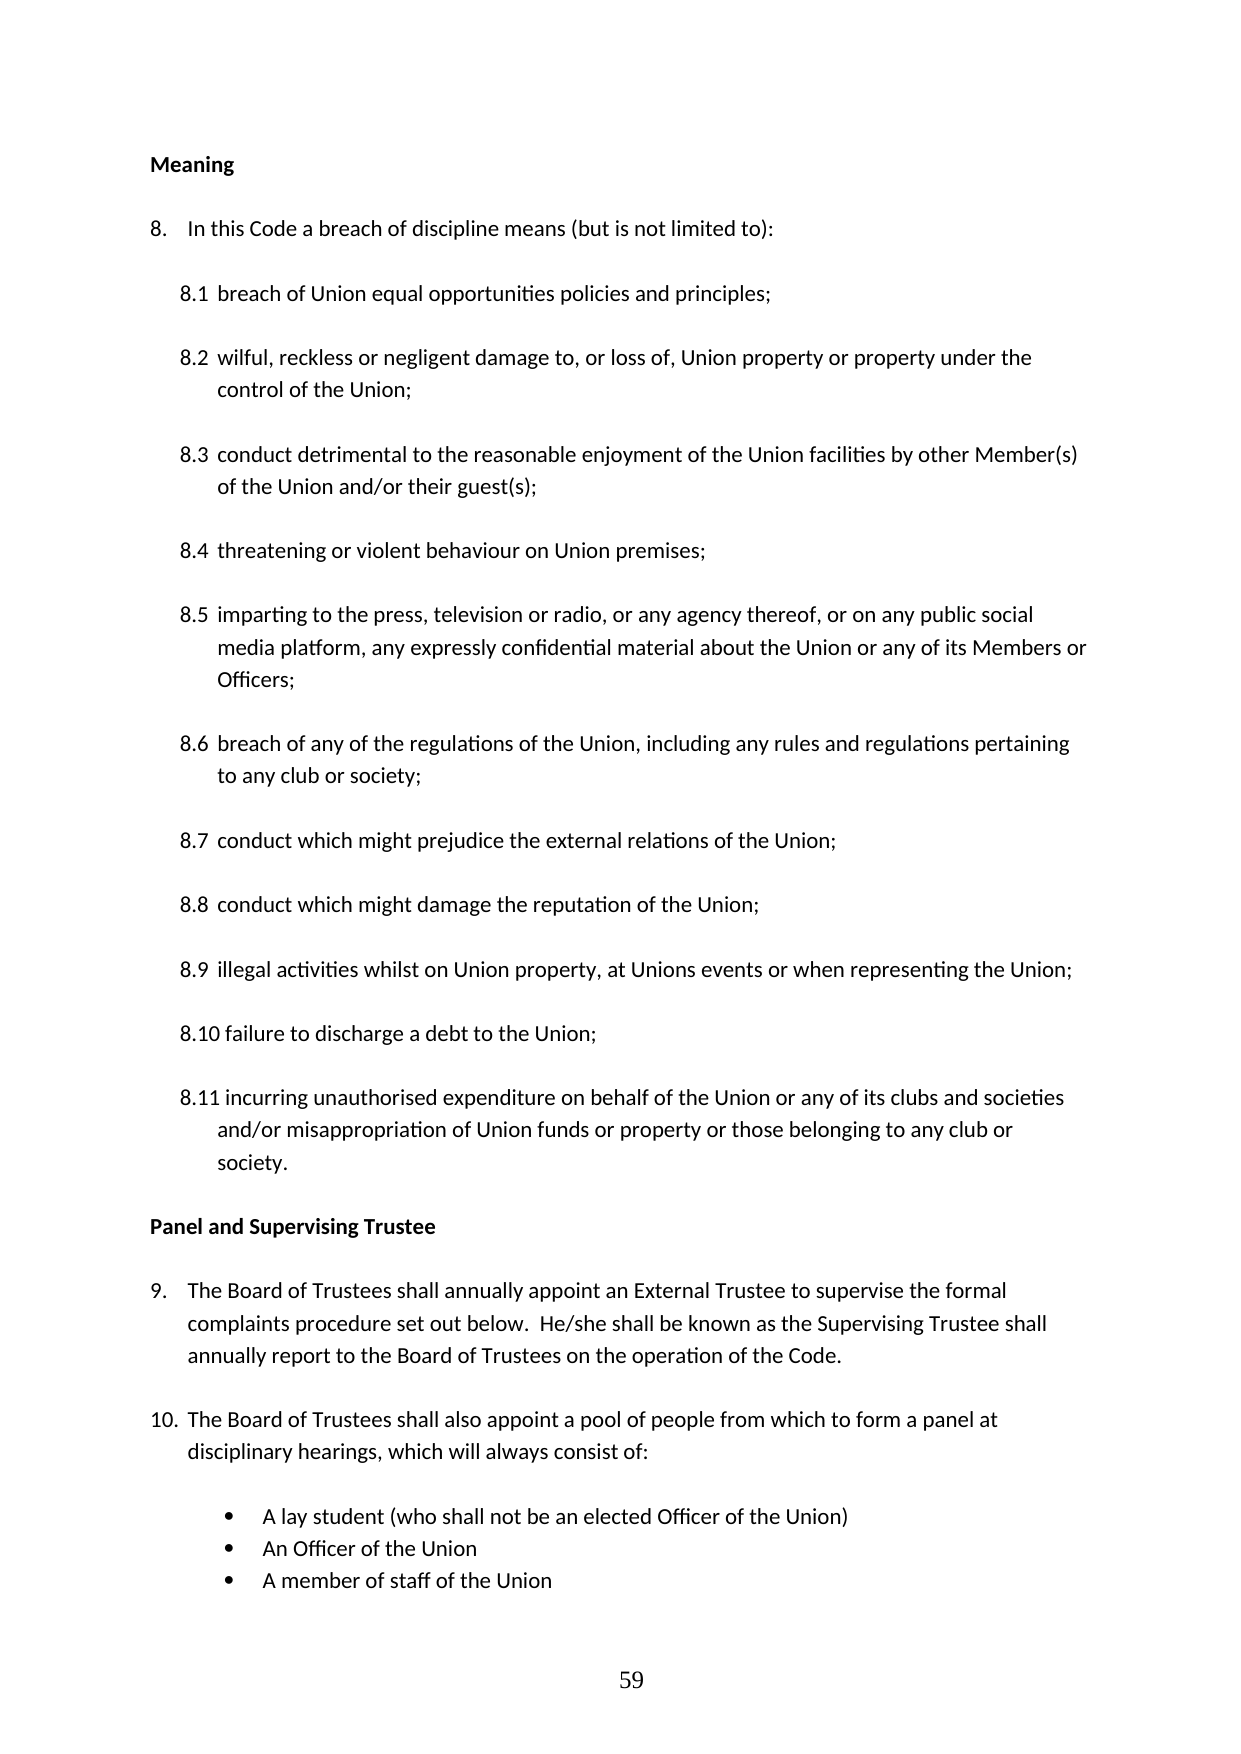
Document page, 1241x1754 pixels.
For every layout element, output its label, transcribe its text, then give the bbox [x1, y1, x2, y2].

list Panel and Supervising Trustee [150, 1212, 1090, 1240]
list illegal activities whilst on Union property, at Unions events or when representing the Union; [179, 955, 1090, 983]
list The Board of Trustees shall annually appoint an External Trustee to supervise the formal complaints procedure set out below. He/she shall be known as the Supervising Trustee shall annually report to the Board of Trustees on the operation of the Code. [150, 1277, 1090, 1369]
list conduct which might prejudice the external relations of the Union; [179, 826, 1090, 854]
list threatening or violent behaviour on Union premises; [179, 536, 1090, 564]
list A member of staff of the Union [225, 1566, 1090, 1594]
list In this Code a breach of discipline means (but is not limited to): [150, 214, 1090, 242]
list The Board of Trustees shall also appoint a pool of people from which to form a panel at disciplinary hearings, which will always consist of: [150, 1405, 1090, 1466]
list conduct detrimental to the reasonable enjoyment of the Union facilities by other Member(s) of the Union and/or their guest(s); [179, 440, 1090, 500]
list imparting to the press, television or radio, or any agency thereof, or on any public social media platform, any expressly confidential material about the Union or any of its Members or Officers; [179, 601, 1090, 693]
list Meaning [150, 150, 1090, 178]
list breach of Union equal opportunities policies and principles; [179, 279, 1090, 307]
list wilful, reckless or negligent damage to, or loss of, Union property or property under the control of the Union; [179, 343, 1090, 403]
list failure to discharge a debt to the Union; [179, 1019, 1090, 1047]
list An Officer of the Union [225, 1534, 1090, 1562]
list breach of any of the regulations of the Union, including any rules and regulations pertaining to any club or society; [179, 729, 1090, 789]
list conduct which might damage the reputation of the Union; [179, 890, 1090, 918]
list A lay student (who shall not be an elected Officer of the Union) [225, 1502, 1090, 1530]
list incurring unauthorised expenditure on behalf of the Union or any of its clubs and societies and/or misappropriation of Union funds or property or those belonging to any club or society. [179, 1083, 1090, 1176]
